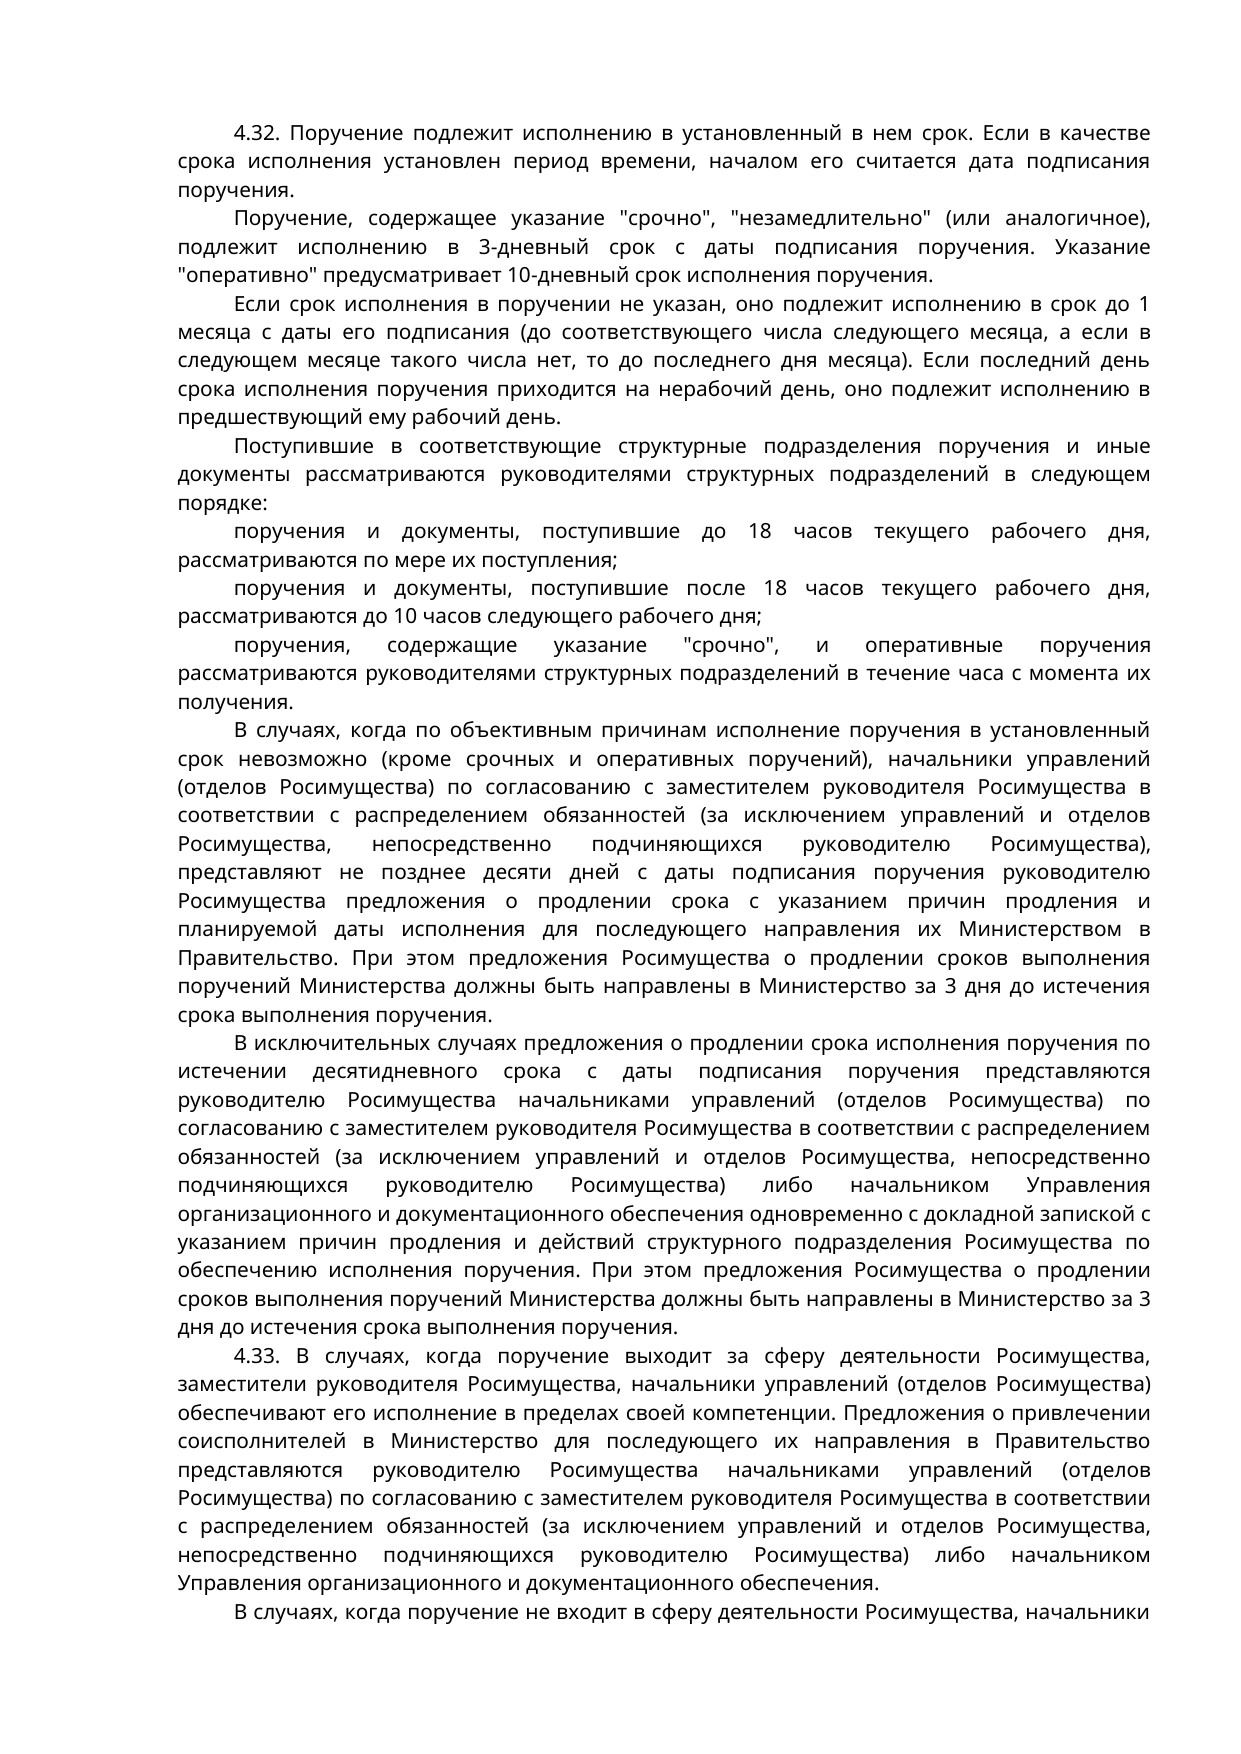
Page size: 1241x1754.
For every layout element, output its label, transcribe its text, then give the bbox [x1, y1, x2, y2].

text Если срок исполнения в поручении не указан, оно подлежит исполнению в срок до 1 месяца с даты его подписания (до соответствующего числа следующего месяца, а если в следующем месяце такого числа нет, то до последнего дня месяца). Если последний день срока исполнения поручения приходится на нерабочий день, оно подлежит исполнению в предшествующий ему рабочий день. [177, 289, 1152, 431]
text поручения, содержащие указание "срочно", и оперативные поручения рассматриваются руководителями структурных подразделений в течение часа с момента их получения. [177, 630, 1152, 715]
text поручения и документы, поступившие до 18 часов текущего рабочего дня, рассматриваются по мере их поступления; [177, 516, 1152, 573]
text Поручение, содержащее указание "срочно", "незамедлительно" (или аналогичное), подлежит исполнению в 3-дневный срок с даты подписания поручения. Указание "оперативно" предусматривает 10-дневный срок исполнения поручения. [177, 203, 1152, 289]
text 4.33. В случаях, когда поручение выходит за сферу деятельности Росимущества, заместители руководителя Росимущества, начальники управлений (отделов Росимущества) обеспечивают его исполнение в пределах своей компетенции. Предложения о привлечении соисполнителей в Министерство для последующего их направления в Правительство представляются руководителю Росимущества начальниками управлений (отделов Росимущества) по согласованию с заместителем руководителя Росимущества в соответствии с распределением обязанностей (за исключением управлений и отделов Росимущества, непосредственно подчиняющихся руководителю Росимущества) либо начальником Управления организационного и документационного обеспечения. [177, 1341, 1152, 1597]
text 4.32. Поручение подлежит исполнению в установленный в нем срок. Если в качестве срока исполнения установлен период времени, началом его считается дата подписания поручения. [177, 118, 1152, 203]
text поручения и документы, поступившие после 18 часов текущего рабочего дня, рассматриваются до 10 часов следующего рабочего дня; [177, 573, 1152, 630]
text В случаях, когда по объективным причинам исполнение поручения в установленный срок невозможно (кроме срочных и оперативных поручений), начальники управлений (отделов Росимущества) по согласованию с заместителем руководителя Росимущества в соответствии с распределением обязанностей (за исключением управлений и отделов Росимущества, непосредственно подчиняющихся руководителю Росимущества), представляют не позднее десяти дней с даты подписания поручения руководителю Росимущества предложения о продлении срока с указанием причин продления и планируемой даты исполнения для последующего направления их Министерством в Правительство. При этом предложения Росимущества о продлении сроков выполнения поручений Министерства должны быть направлены в Министерство за 3 дня до истечения срока выполнения поручения. [177, 715, 1152, 1028]
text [177, 1597, 1152, 1625]
text В исключительных случаях предложения о продлении срока исполнения поручения по истечении десятидневного срока с даты подписания поручения представляются руководителю Росимущества начальниками управлений (отделов Росимущества) по согласованию с заместителем руководителя Росимущества в соответствии с распределением обязанностей (за исключением управлений и отделов Росимущества, непосредственно подчиняющихся руководителю Росимущества) либо начальником Управления организационного и документационного обеспечения одновременно с докладной запиской с указанием причин продления и действий структурного подразделения Росимущества по обеспечению исполнения поручения. При этом предложения Росимущества о продлении сроков выполнения поручений Министерства должны быть направлены в Министерство за 3 дня до истечения срока выполнения поручения. [177, 1028, 1152, 1341]
text Поступившие в соответствующие структурные подразделения поручения и иные документы рассматриваются руководителями структурных подразделений в следующем порядке: [177, 431, 1152, 516]
